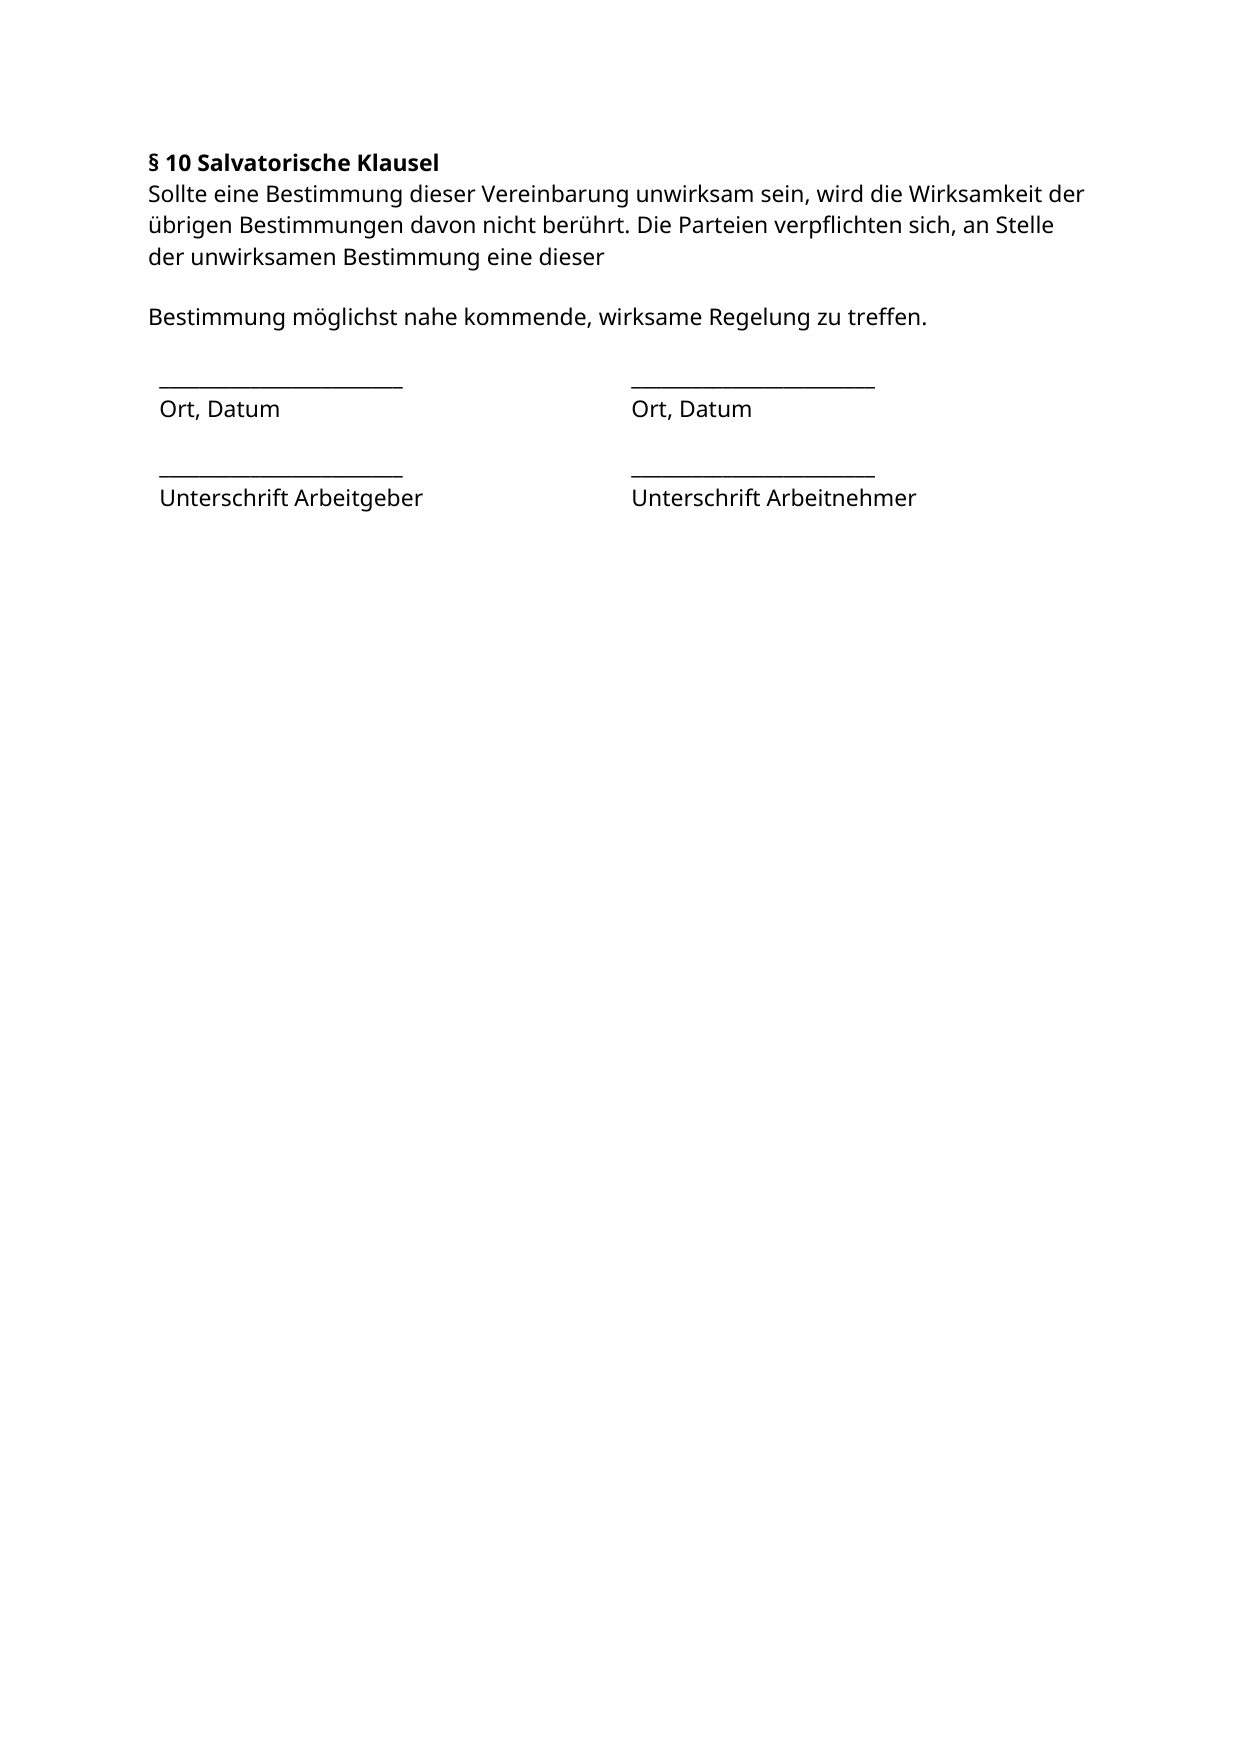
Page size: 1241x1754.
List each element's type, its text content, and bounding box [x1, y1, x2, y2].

table_header ________________________ Ort, Datum [148, 361, 620, 450]
table_header ________________________ Ort, Datum [620, 361, 1092, 450]
text § 10 Salvatorische Klausel Sollte eine Bestimmung dieser Vereinbarung unwirksam sein, wird die Wirksamkeit der übrigen Bestimmungen davon nicht berührt. Die Parteien verpflichten sich, an Stelle der unwirksamen Bestimmung eine dieser [148, 147, 1094, 272]
table_cell ________________________ Unterschrift Arbeitgeber [148, 450, 620, 539]
text Bestimmung möglichst nahe kommende, wirksame Regelung zu treffen. [148, 301, 1094, 332]
table_cell ________________________ Unterschrift Arbeitnehmer [620, 450, 1092, 539]
